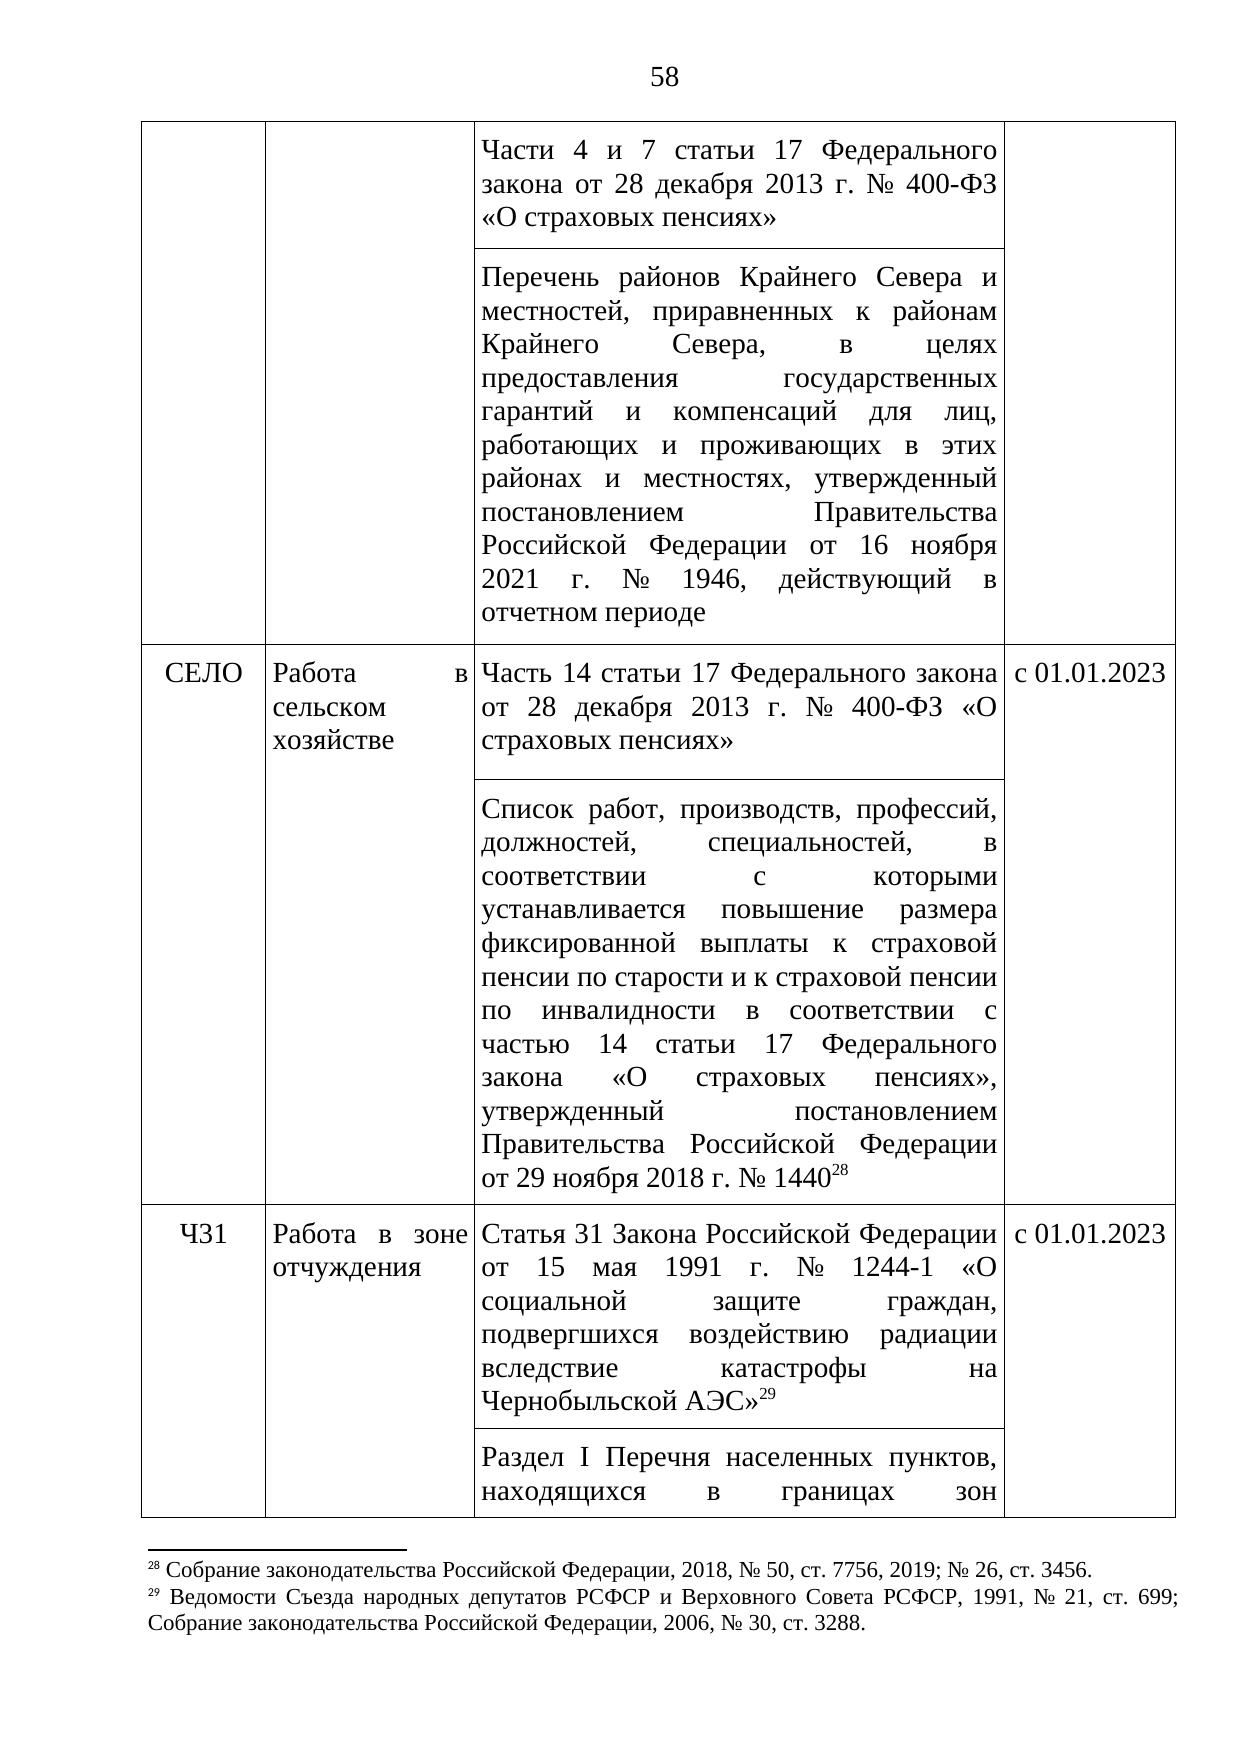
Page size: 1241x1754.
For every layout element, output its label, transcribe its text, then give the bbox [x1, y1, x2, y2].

table_cell Работа в сельском хозяйстве [266, 645, 474, 1204]
table_cell с 01.01.2023 [1005, 1205, 1175, 1517]
table_cell Части 4 и 7 статьи 17 Федерального закона от 28 декабря 2013 г. № 400-ФЗ «О страховых пенсиях» [475, 122, 1004, 247]
table_cell Часть 14 статьи 17 Федерального закона от 28 декабря 2013 г. № 400-ФЗ «О страховых пенсиях» [475, 645, 1004, 779]
table_cell с 01.01.2023 [1005, 645, 1175, 1204]
table_cell Ч31 [142, 1205, 265, 1517]
table_cell Работа в зоне отчуждения [266, 1205, 474, 1517]
table_cell СЕЛО [142, 645, 265, 1204]
table_cell Перечень районов Крайнего Севера и местностей, приравненных к районам Крайнего Севера, в целях предоставления государственных гарантий и компенсаций для лиц, работающих и проживающих в этих районах и местностях, утвержденный постановлением Правительства Российской Федерации от 16 ноября 2021 г. № 1946, действующий в отчетном периоде [475, 249, 1004, 643]
table_cell Список работ, производств, профессий, должностей, специальностей, в соответствии с которыми устанавливается повышение размера фиксированной выплаты к страховой пенсии по старости и к страховой пенсии по инвалидности в соответствии с частью 14 статьи 17 Федерального закона «О страховых пенсиях», утвержденный постановлением Правительства Российской Федерации от 29 ноября 2018 г. № 1440 [475, 780, 1004, 1204]
table_cell Статья 31 Закона Российской Федерации от 15 мая 1991 г. № 1244-1 «О социальной защите граждан, подвергшихся воздействию радиации вследствие катастрофы на Чернобыльской АЭС» [475, 1205, 1004, 1428]
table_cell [475, 1429, 1004, 1517]
